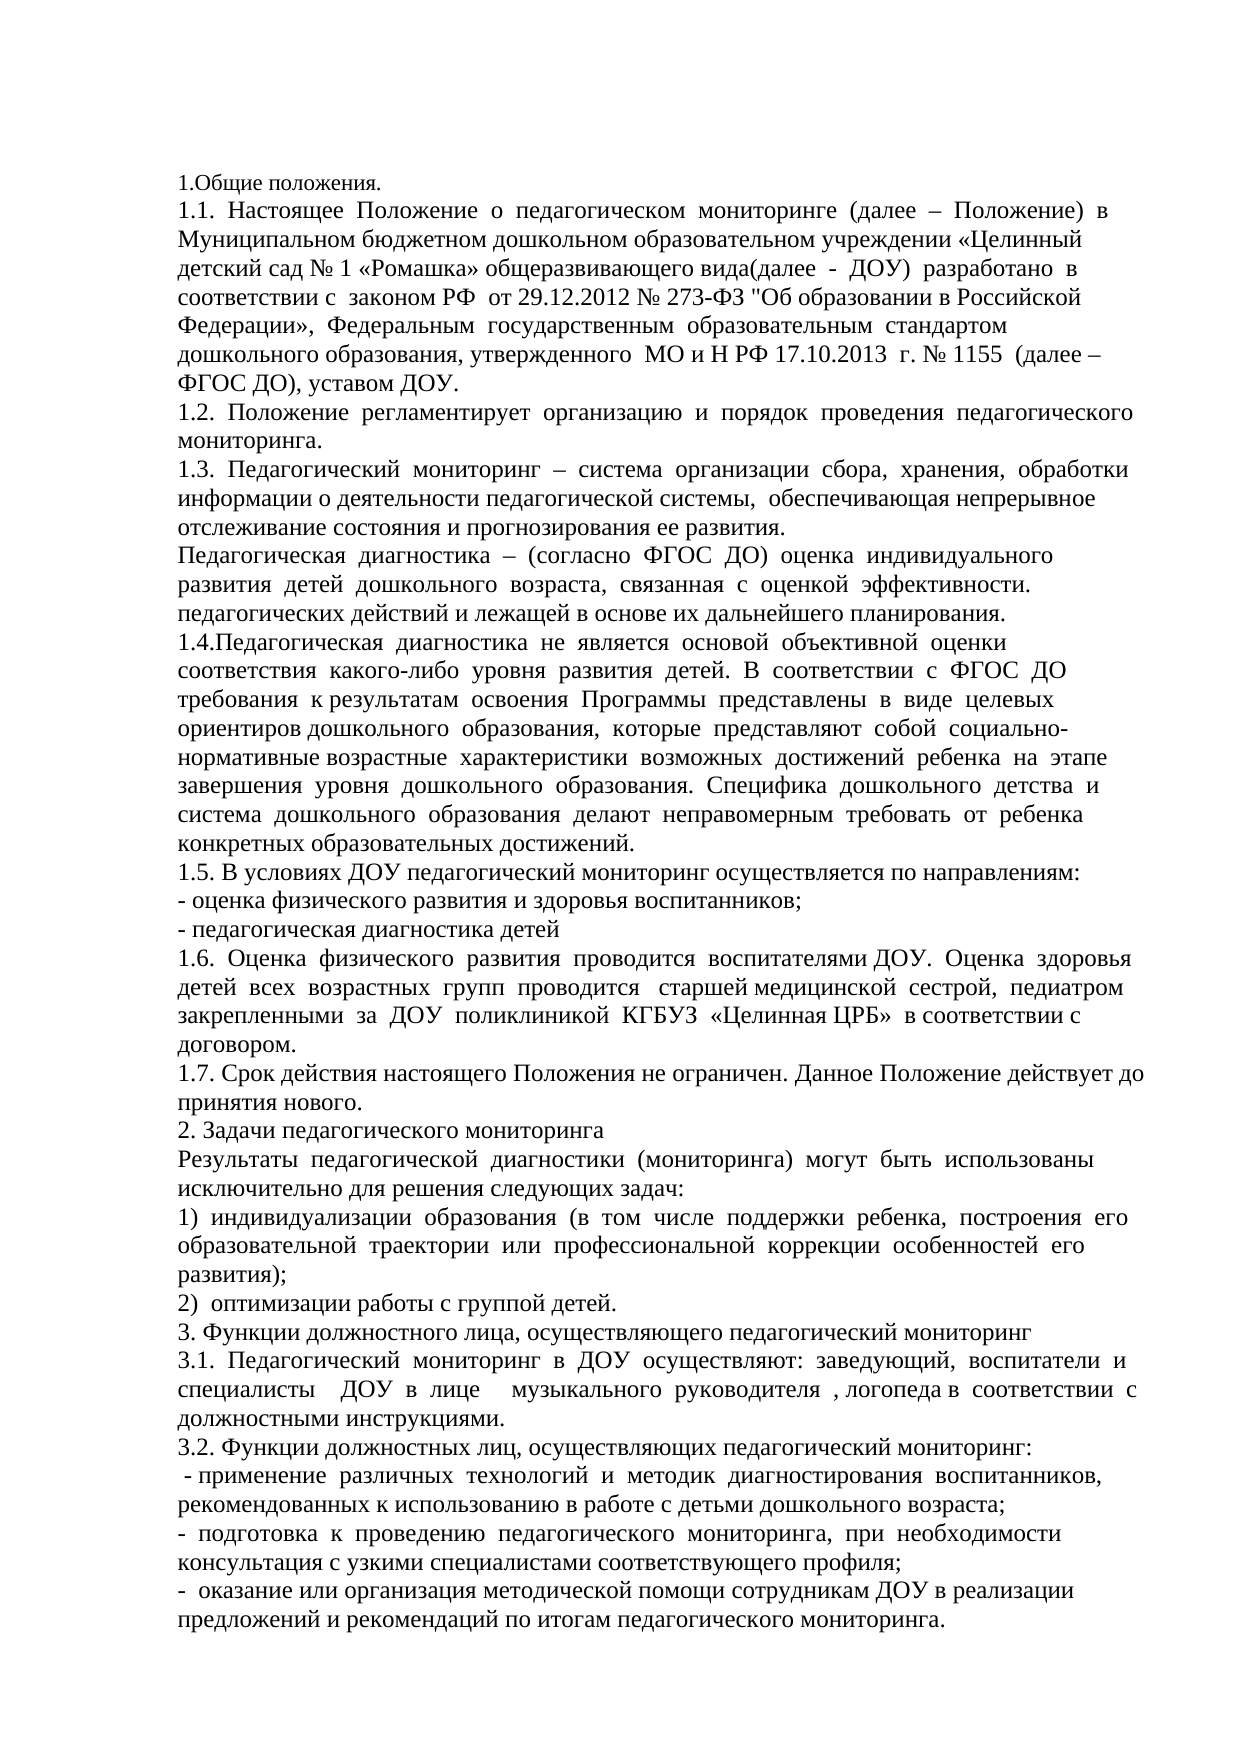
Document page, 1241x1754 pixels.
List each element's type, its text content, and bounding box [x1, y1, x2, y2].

text 1.2. Положение регламентирует организацию и порядок проведения педагогического [177, 397, 1152, 426]
text - педагогическая диагностика детей [177, 914, 1152, 943]
text конкретных образовательных достижений. [177, 828, 1152, 857]
text - подготовка к проведению педагогического мониторинга, при необходимости консультация с узкими специалистами соответствующего профиля; [177, 1518, 1152, 1576]
text - оказание или организация методической помощи сотрудникам ДОУ в реализации предложений и рекомендаций по итогам педагогического мониторинга. [177, 1576, 1152, 1633]
text 2) оптимизации работы с группой детей. [177, 1288, 1152, 1317]
text система дошкольного образования делают неправомерным требовать от ребенка [177, 799, 1152, 828]
text соответствии с законом РФ от 29.12.2012 № 273-ФЗ "Об образовании в Российской [177, 282, 1152, 311]
text мониторинга. [177, 426, 1152, 454]
text 3.1. Педагогический мониторинг в ДОУ осуществляют: заведующий, воспитатели и специалисты ДОУ в лице музыкального руководителя , логопеда в соответствии с должностными инструкциями. [177, 1346, 1152, 1432]
text 3. Функции должностного лица, осуществляющего педагогический мониторинг [177, 1317, 1152, 1346]
text 1.6. Оценка физического развития проводится воспитателями ДОУ. Оценка здоровья детей всех возрастных групп проводится старшей медицинской сестрой, педиатром закрепленными за ДОУ поликлиникой КГБУЗ «Целинная ЦРБ» в соответствии с договором. [177, 943, 1152, 1058]
text завершения уровня дошкольного образования. Специфика дошкольного детства и [177, 771, 1152, 799]
text 1.7. Срок действия настоящего Положения не ограничен. Данное Положение действует до принятия нового. [177, 1058, 1152, 1116]
text - оценка физического развития и здоровья воспитанников; [177, 886, 1152, 914]
text 1.5. В условиях ДОУ педагогический мониторинг осуществляется по направлениям: [177, 857, 1152, 886]
text отслеживание состояния и прогнозирования ее развития. [177, 512, 1152, 541]
text Педагогическая диагностика – (согласно ФГОС ДО) оценка индивидуального [177, 541, 1152, 569]
text Федерации», Федеральным государственным образовательным стандартом [177, 311, 1152, 339]
text 3.2. Функции должностных лиц, осуществляющих педагогический мониторинг: [177, 1432, 1152, 1461]
text 1.Общие положения. [177, 169, 1152, 196]
text развития детей дошкольного возраста, связанная с оценкой эффективности. [177, 569, 1152, 598]
text 1.4.Педагогическая диагностика не является основой объективной оценки соответствия какого-либо уровня развития детей. В соответствии с ФГОС ДО требования к результатам освоения Программы представлены в виде целевых ориентиров дошкольного образования, которые представляют собой социально-нормативные возрастные характеристики возможных достижений ребенка на этапе [177, 627, 1152, 771]
text - применение различных технологий и методик диагностирования воспитанников, рекомендованных к использованию в работе с детьми дошкольного возраста; [177, 1461, 1152, 1518]
text ФГОС ДО), уставом ДОУ. [177, 368, 1152, 397]
text информации о деятельности педагогической системы, обеспечивающая непрерывное [177, 483, 1152, 512]
text 1) индивидуализации образования (в том числе поддержки ребенка, построения его [177, 1202, 1152, 1231]
text образовательной траектории или профессиональной коррекции особенностей его развития); [177, 1231, 1152, 1288]
text 2. Задачи педагогического мониторинга [177, 1116, 1152, 1144]
text дошкольного образования, утвержденного МО и Н РФ 17.10.2013 г. № 1155 (далее – [177, 339, 1152, 368]
text Муниципальном бюджетном дошкольном образовательном учреждении «Целинный детский сад № 1 «Ромашка» общеразвивающего вида(далее - ДОУ) разработано в [177, 224, 1152, 282]
text 1.1. Настоящее Положение о педагогическом мониторинге (далее – Положение) в [177, 196, 1152, 224]
text 1.3. Педагогический мониторинг – система организации сбора, хранения, обработки [177, 454, 1152, 483]
text педагогических действий и лежащей в основе их дальнейшего планирования. [177, 598, 1152, 627]
text Результаты педагогической диагностики (мониторинга) могут быть использованы исключительно для решения следующих задач: [177, 1144, 1152, 1202]
